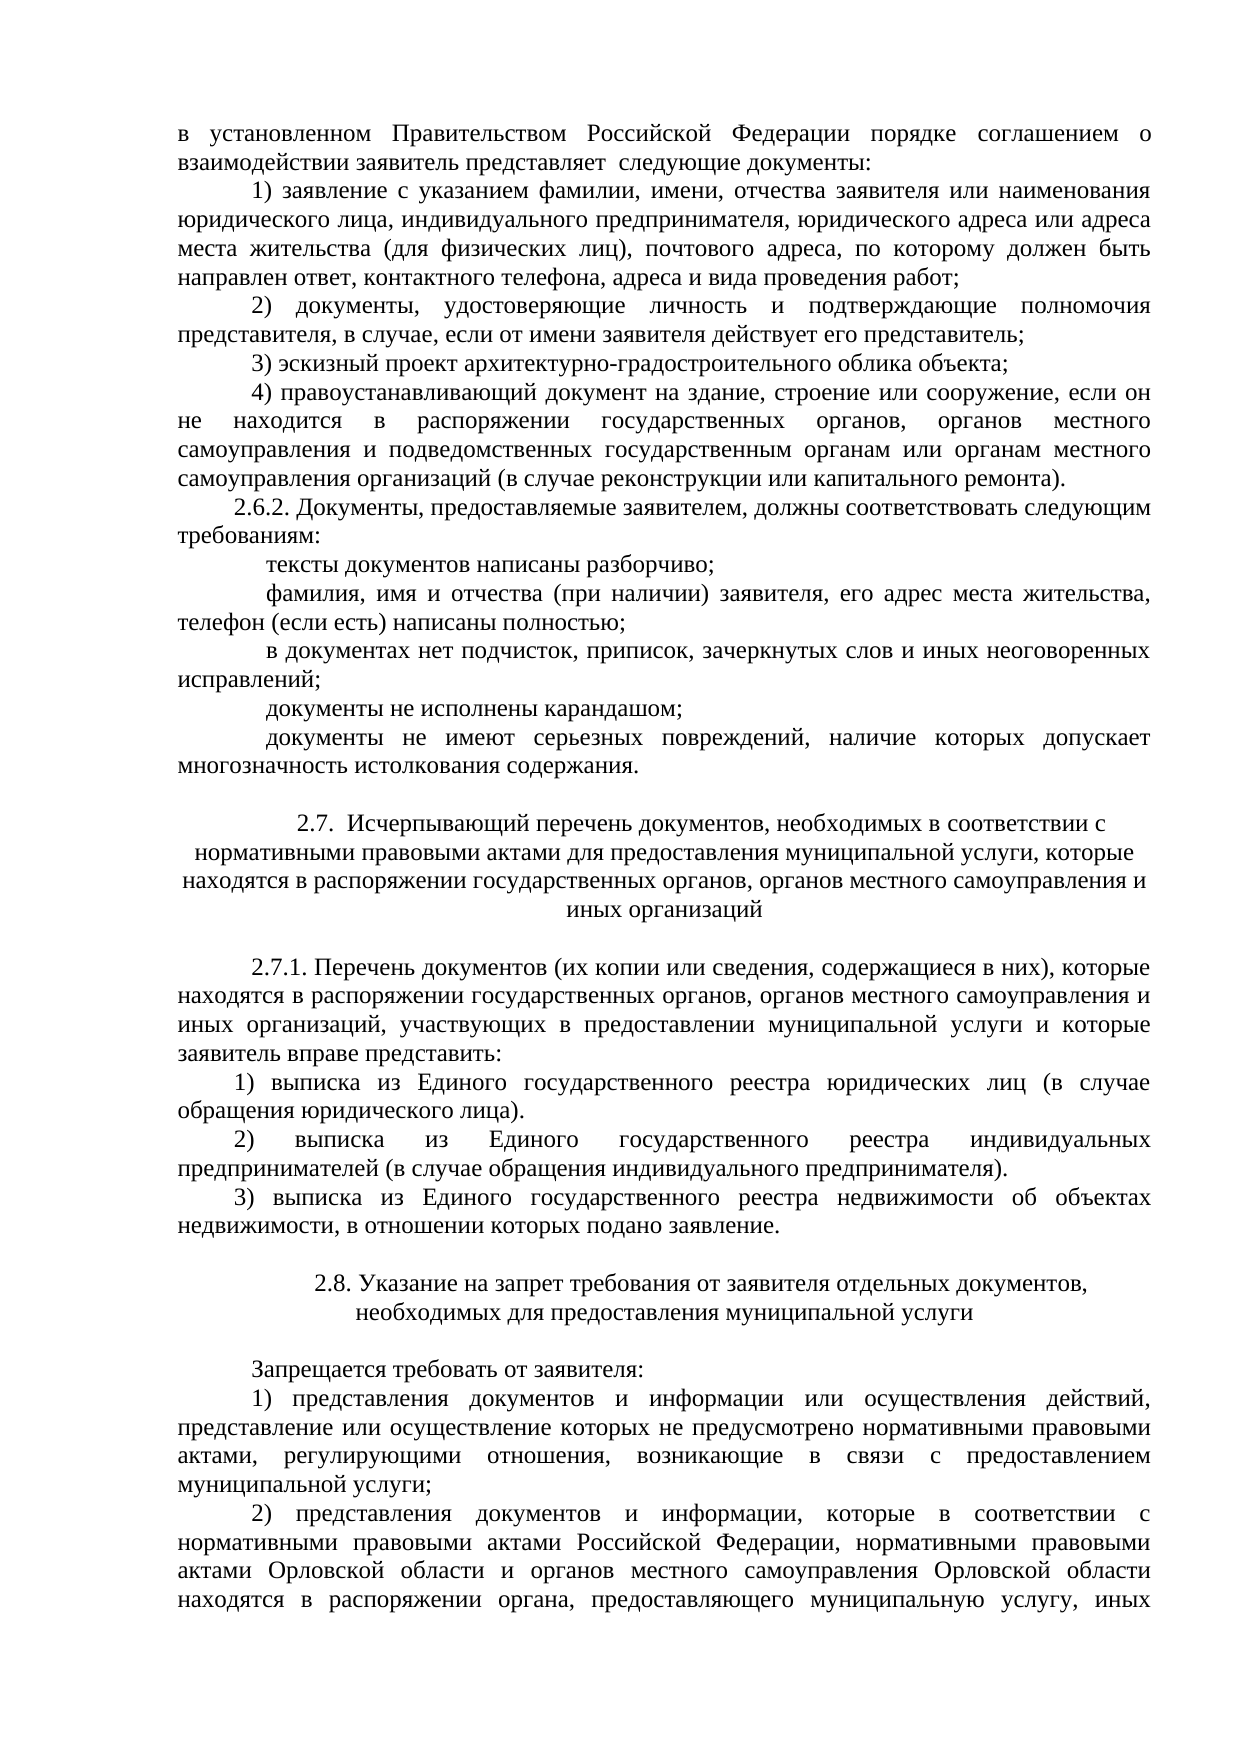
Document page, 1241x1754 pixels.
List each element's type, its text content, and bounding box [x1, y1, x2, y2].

text 1) заявление с указанием фамилии, имени, отчества заявителя или наименования юридического лица, индивидуального предпринимателя, юридического адреса или адреса места жительства (для физических лиц), почтового адреса, по которому должен быть направлен ответ, контактного телефона, адреса и вида проведения работ; [177, 176, 1152, 291]
text документы не исполнены карандашом; [177, 693, 1152, 722]
text 3) выписка из Единого государственного реестра недвижимости об объектах недвижимости, в отношении которых подано заявление. [177, 1182, 1152, 1239]
text 2) документы, удостоверяющие личность и подтверждающие полномочия представителя, в случае, если от имени заявителя действует его представитель; [177, 291, 1152, 348]
text документы не имеют серьезных повреждений, наличие которых допускает многозначность истолкования содержания. [177, 722, 1152, 779]
text 2.8. Указание на запрет требования от заявителя отдельных документов, необходимых для предоставления муниципальной услуги [177, 1268, 1152, 1326]
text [177, 118, 1152, 176]
text 2.6.2. Документы, предоставляемые заявителем, должны соответствовать следующим требованиям: [177, 492, 1152, 549]
text 2) выписка из Единого государственного реестра индивидуальных предпринимателей (в случае обращения индивидуального предпринимателя). [177, 1124, 1152, 1182]
text 1) представления документов и информации или осуществления действий, представление или осуществление которых не предусмотрено нормативными правовыми актами, регулирующими отношения, возникающие в связи с предоставлением муниципальной услуги; [177, 1383, 1152, 1498]
text 1) выписка из Единого государственного реестра юридических лиц (в случае обращения юридического лица). [177, 1067, 1152, 1124]
text фамилия, имя и отчества (при наличии) заявителя, его адрес места жительства, телефон (если есть) написаны полностью; [177, 578, 1152, 636]
text Запрещается требовать от заявителя: [177, 1354, 1152, 1383]
text тексты документов написаны разборчиво; [177, 549, 1152, 578]
text в документах нет подчисток, приписок, зачеркнутых слов и иных неоговоренных исправлений; [177, 636, 1152, 693]
text 3) эскизный проект архитектурно-градостроительного облика объекта; [177, 348, 1152, 377]
text 2.7. Исчерпывающий перечень документов, необходимых в соответствии с нормативными правовыми актами для предоставления муниципальной услуги, которые находятся в распоряжении государственных органов, органов местного самоуправления и иных организаций [177, 808, 1152, 923]
text 4) правоустанавливающий документ на здание, строение или сооружение, если он не находится в распоряжении государственных органов, органов местного самоуправления и подведомственных государственным органам или органам местного самоуправления организаций (в случае реконструкции или капитального ремонта). [177, 377, 1152, 492]
text 2.7.1. Перечень документов (их копии или сведения, содержащиеся в них), которые находятся в распоряжении государственных органов, органов местного самоуправления и иных организаций, участвующих в предоставлении муниципальной услуги и которые заявитель вправе представить: [177, 952, 1152, 1067]
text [177, 1498, 1152, 1613]
